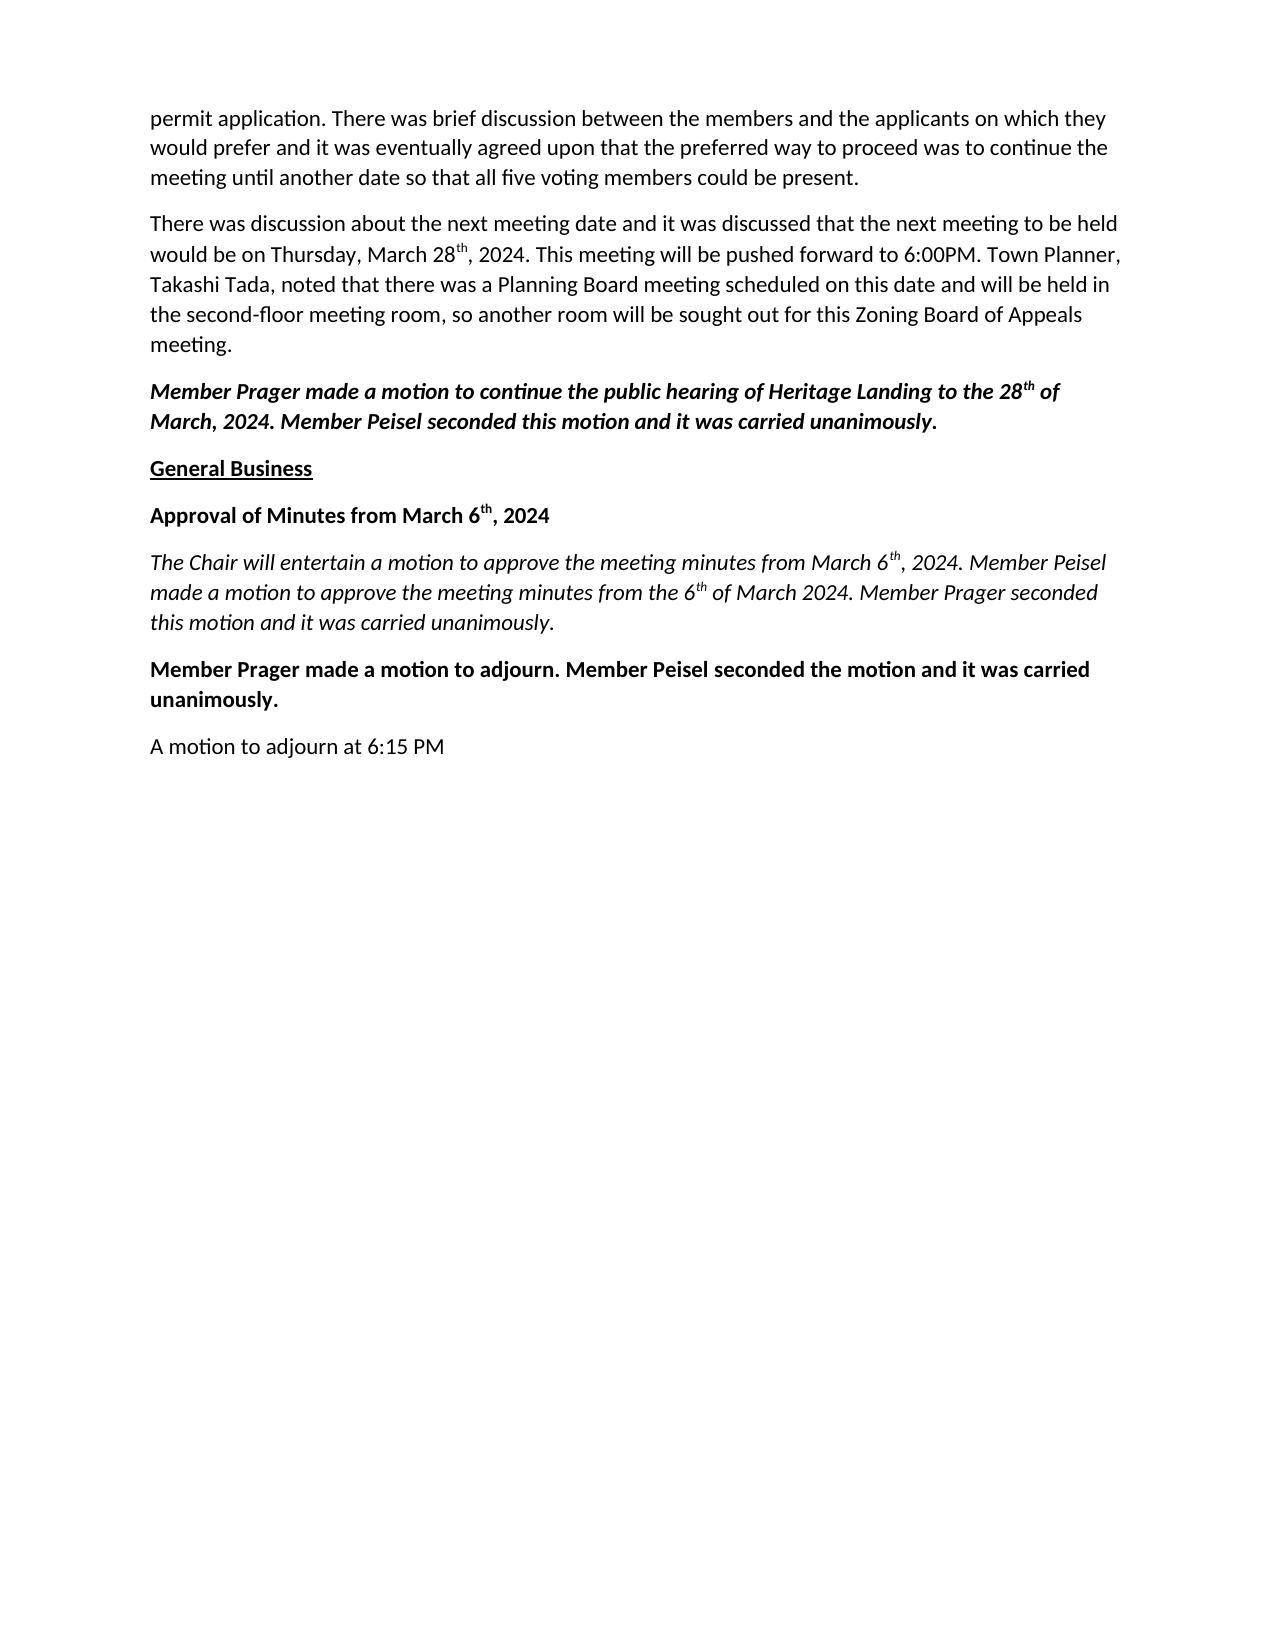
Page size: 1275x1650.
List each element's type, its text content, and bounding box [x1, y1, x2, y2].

text Approval of Minutes from March 6th, 2024 [150, 501, 1125, 529]
text Member Prager made a motion to continue the public hearing of Heritage Landing to the 28th of March, 2024. Member Peisel seconded this motion and it was carried unanimously. [150, 377, 1125, 435]
text A motion to adjourn at 6:15 PM [150, 732, 1125, 760]
text General Business [150, 454, 1125, 482]
text The Chair will entertain a motion to approve the meeting minutes from March 6th, 2024. Member Peisel made a motion to approve the meeting minutes from the 6th of March 2024. Member Prager seconded this motion and it was carried unanimously. [150, 548, 1125, 636]
text There was discussion about the next meeting date and it was discussed that the next meeting to be held would be on Thursday, March 28th, 2024. This meeting will be pushed forward to 6:00PM. Town Planner, Takashi Tada, noted that there was a Planning Board meeting scheduled on this date and will be held in the second-floor meeting room, so another room will be sought out for this Zoning Board of Appeals meeting. [150, 209, 1125, 358]
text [150, 104, 1125, 191]
text Member Prager made a motion to adjourn. Member Peisel seconded the motion and it was carried unanimously. [150, 655, 1125, 713]
